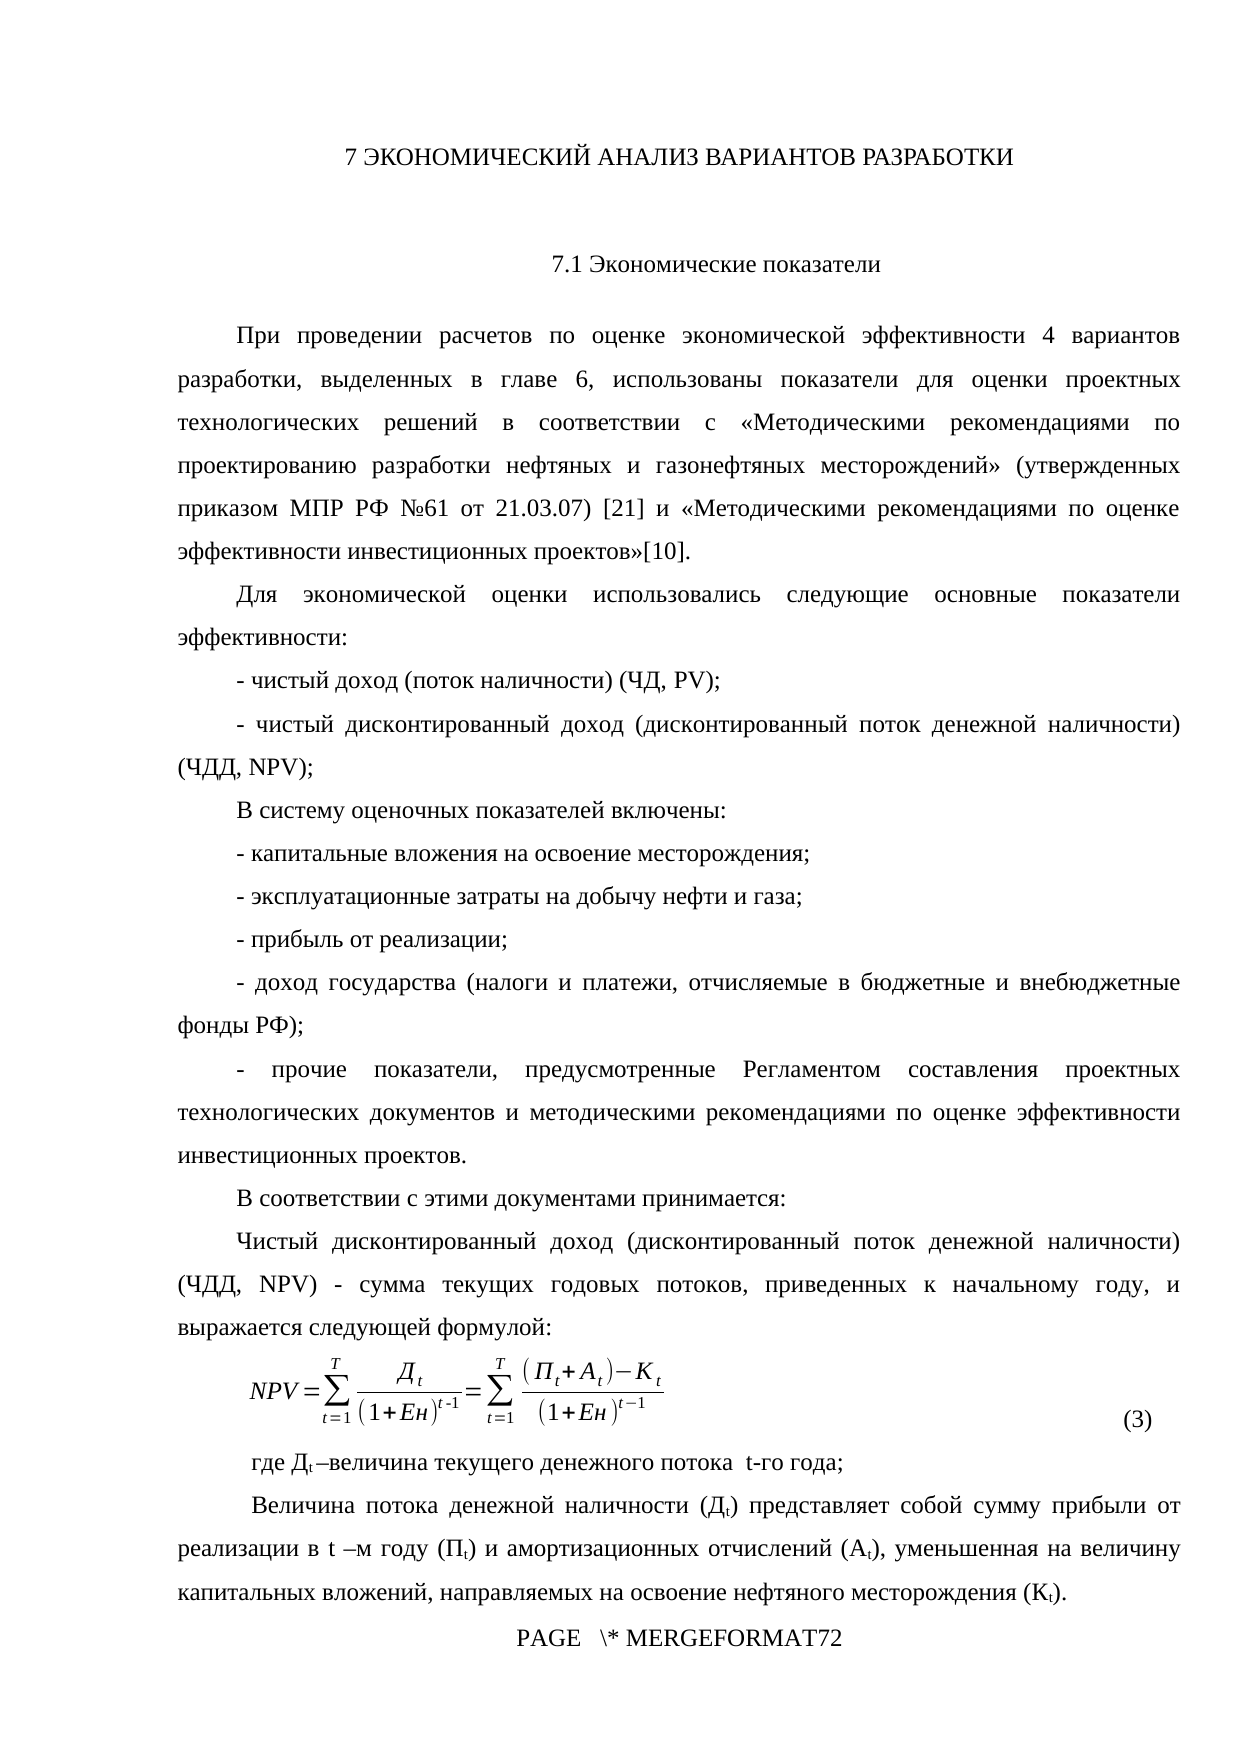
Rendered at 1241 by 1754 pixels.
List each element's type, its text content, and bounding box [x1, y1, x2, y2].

text - чистый доход (поток наличности) (ЧД, PV); [177, 666, 1181, 694]
text где Дt –величина текущего денежного потока t-го года; [177, 1447, 1181, 1476]
text - прибыль от реализации; [177, 924, 1181, 953]
text (3) [177, 1356, 1181, 1433]
text - капитальные вложения на освоение месторождения; [177, 838, 1181, 867]
text - чистый дисконтированный доход (дисконтированный поток денежной наличности) (ЧДД, NPV); [177, 709, 1181, 781]
text - прочие показатели, предусмотренные Регламентом составления проектных технологических документов и методическими рекомендациями по оценке эффективности инвестиционных проектов. [177, 1054, 1181, 1169]
text - эксплуатационные затраты на добычу нефти и газа; [177, 881, 1181, 910]
text Для экономической оценки использовались следующие основные показатели эффективности: [177, 579, 1181, 651]
text - доход государства (налоги и платежи, отчисляемые в бюджетные и внебюджетные фонды РФ); [177, 967, 1181, 1039]
text При проведении расчетов по оценке экономической эффективности 4 вариантов разработки, выделенных в главе 6, использованы показатели для оценки проектных технологических решений в соответствии с «Методическими рекомендациями по проектированию разработки нефтяных и газонефтяных месторождений» (утвержденных приказом МПР РФ №61 от 21.03.07) [21] и «Методическими рекомендациями по оценке эффективности инвестиционных проектов»[10]. [177, 321, 1181, 565]
title 7 ЭКОНОМИЧЕСКИЙ АНАЛИЗ ВАРИАНТОВ РАЗРАБОТКИ [177, 142, 1181, 171]
subtitle 7.1 Экономические показатели [177, 249, 1181, 277]
text В соответствии с этими документами принимается: [177, 1183, 1181, 1212]
text Величина потока денежной наличности (Дt) представляет собой сумму прибыли от реализации в t –м году (Пt) и амортизационных отчислений (Аt), уменьшенная на величину капитальных вложений, направляемых на освоение нефтяного месторождения (Кt). [177, 1490, 1181, 1605]
text В систему оценочных показателей включены: [177, 795, 1181, 824]
text Чистый дисконтированный доход (дисконтированный поток денежной наличности) (ЧДД, NPV) - сумма текущих годовых потоков, приведенных к начальному году, и выражается следующей формулой: [177, 1226, 1181, 1341]
